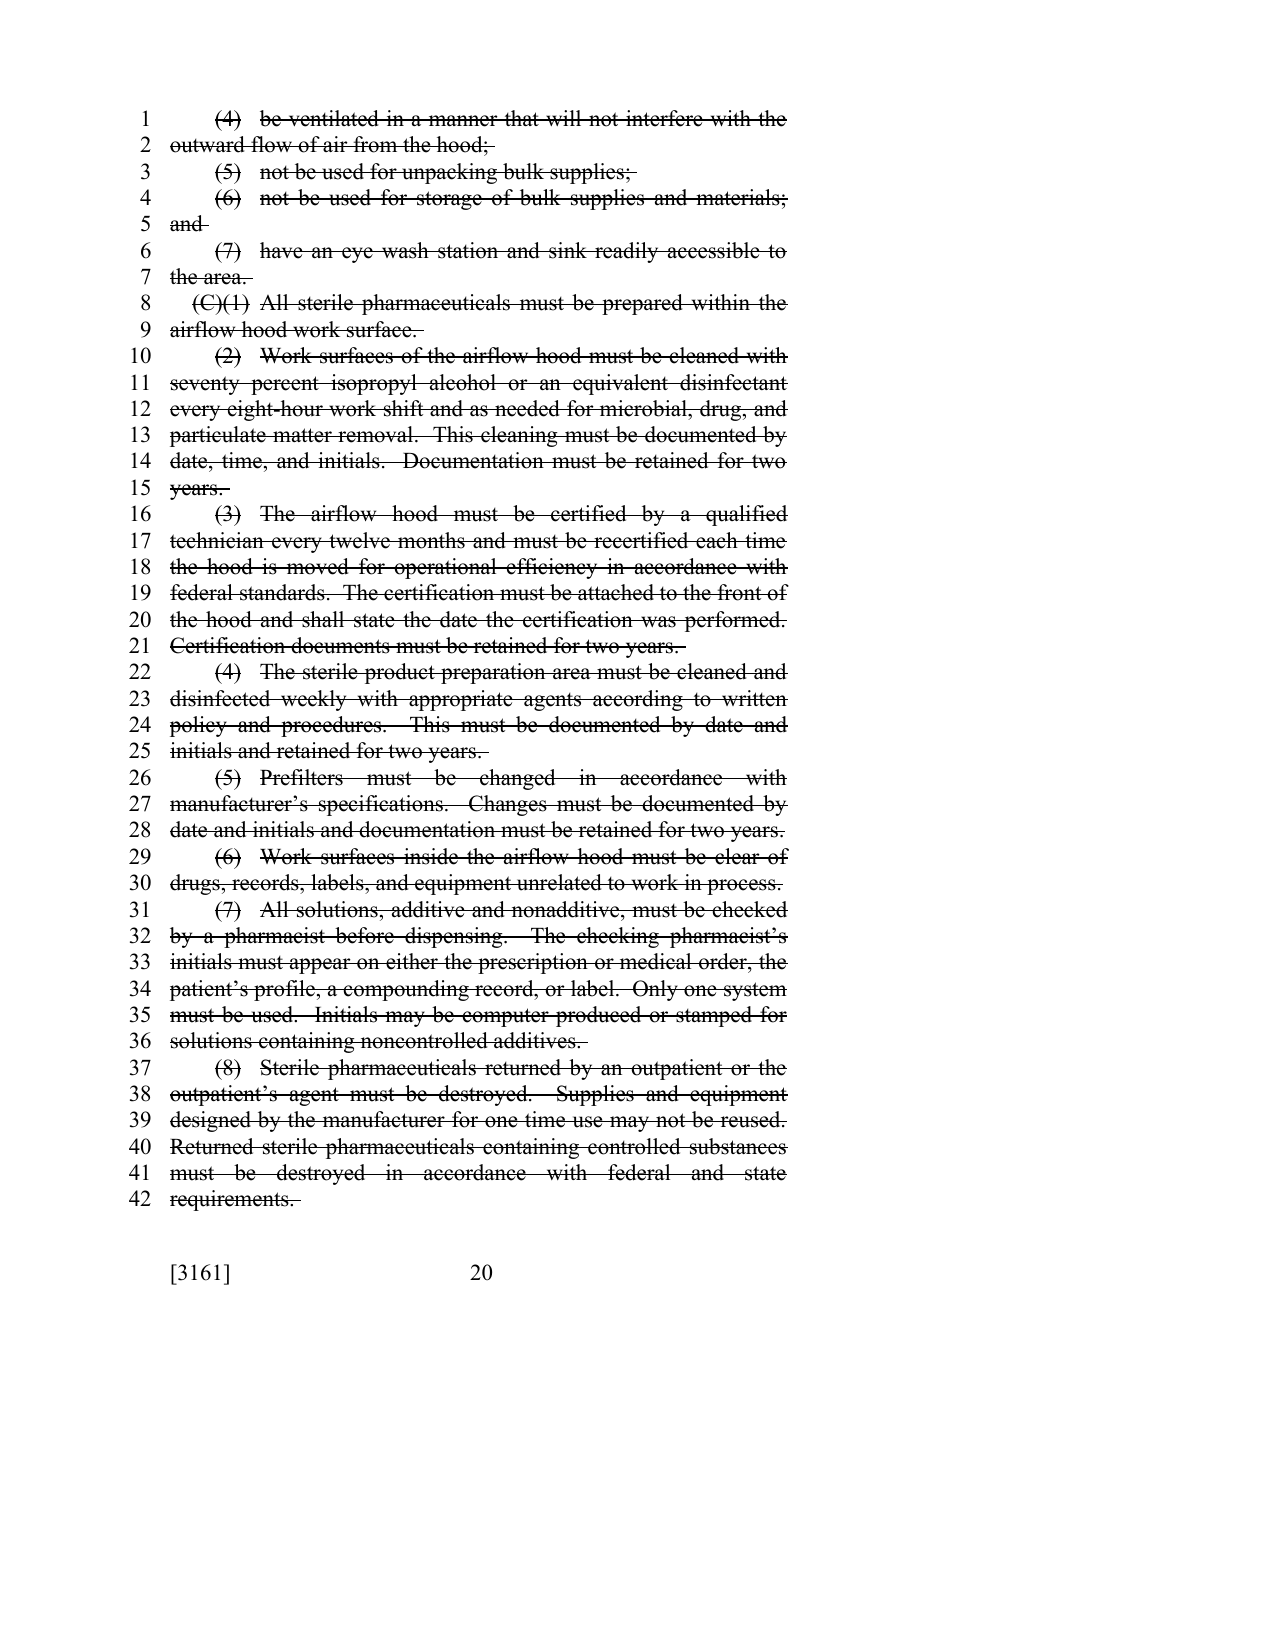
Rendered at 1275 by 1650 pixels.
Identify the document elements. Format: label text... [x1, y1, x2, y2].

text (2) Work surfaces of the airflow hood must be cleaned with seventy percent isopropyl alcohol or an equivalent disinfectant every eight-hour work shift and as needed for microbial, drug, and particulate matter removal. This cleaning must be documented by date, time, and initials. Documentation must be retained for two years. [169, 463, 787, 500]
text (5) Prefilters must be changed in accordance with manufacturer’s specifications. Changes must be documented by date and initials and documentation must be retained for two years. [169, 806, 787, 843]
text (6) not be used for storage of bulk supplies and materials; and [169, 184, 787, 237]
text (8) Sterile pharmaceuticals returned by an outpatient or the outpatient’s agent must be destroyed. Supplies and equipment designed by the manufacturer for one time use may not be reused. Returned sterile pharmaceuticals containing controlled substances must be destroyed in accordance with federal and state requirements. [169, 1054, 787, 1094]
text (3) The airflow hood must be certified by a qualified technician every twelve months and must be recertified each time the hood is moved for operational efficiency in accordance with federal standards. The certification must be attached to the front of the hood and shall state the date the certification was performed. Certification documents must be retained for two years. [169, 621, 787, 658]
text (8) Sterile pharmaceuticals returned by an outpatient or the outpatient’s agent must be destroyed. Supplies and equipment designed by the manufacturer for one time use may not be reused. Returned sterile pharmaceuticals containing controlled substances must be destroyed in accordance with federal and state requirements. [169, 1175, 787, 1212]
text (7) All solutions, additive and nonadditive, must be checked by a pharmacist before dispensing. The checking pharmacist’s initials must appear on either the prescription or medical order, the patient’s profile, a compounding record, or label. Only one system must be used. Initials may be computer produced or stamped for solutions containing noncontrolled additives. [169, 896, 787, 936]
text (6) Work surfaces inside the airflow hood must be clear of drugs, records, labels, and equipment unrelated to work in process. [169, 843, 787, 896]
text (4) be ventilated in a manner that will not interfere with the outward flow of air from the hood; [169, 105, 787, 158]
text (7) All solutions, additive and nonadditive, must be checked by a pharmacist before dispensing. The checking pharmacist’s initials must appear on either the prescription or medical order, the patient’s profile, a compounding record, or label. Only one system must be used. Initials may be computer produced or stamped for solutions containing noncontrolled additives. [169, 1016, 787, 1054]
text (C)(1) All sterile pharmaceuticals must be prepared within the airflow hood work surface. [169, 289, 787, 342]
text (2) Work surfaces of the airflow hood must be cleaned with seventy percent isopropyl alcohol or an equivalent disinfectant every eight-hour work shift and as needed for microbial, drug, and particulate matter removal. This cleaning must be documented by date, time, and initials. Documentation must be retained for two years. [169, 342, 787, 383]
text (3) The airflow hood must be certified by a qualified technician every twelve months and must be recertified each time the hood is moved for operational efficiency in accordance with federal standards. The certification must be attached to the front of the hood and shall state the date the certification was performed. Certification documents must be retained for two years. [169, 500, 787, 541]
text (4) The sterile product preparation area must be cleaned and disinfected weekly with appropriate agents according to written policy and procedures. This must be documented by date and initials and retained for two years. [169, 727, 787, 764]
text (4) The sterile product preparation area must be cleaned and disinfected weekly with appropriate agents according to written policy and procedures. This must be documented by date and initials and retained for two years. [169, 658, 787, 699]
text (4) The sterile product preparation area must be cleaned and disinfected weekly with appropriate agents according to written policy and procedures. This must be documented by date and initials and retained for two years. [169, 700, 787, 725]
text (7) have an eye wash station and sink readily accessible to the area. [169, 237, 787, 289]
text (5) not be used for unpacking bulk supplies; [169, 158, 787, 184]
text (5) Prefilters must be changed in accordance with manufacturer’s specifications. Changes must be documented by date and initials and documentation must be retained for two years. [169, 764, 787, 805]
